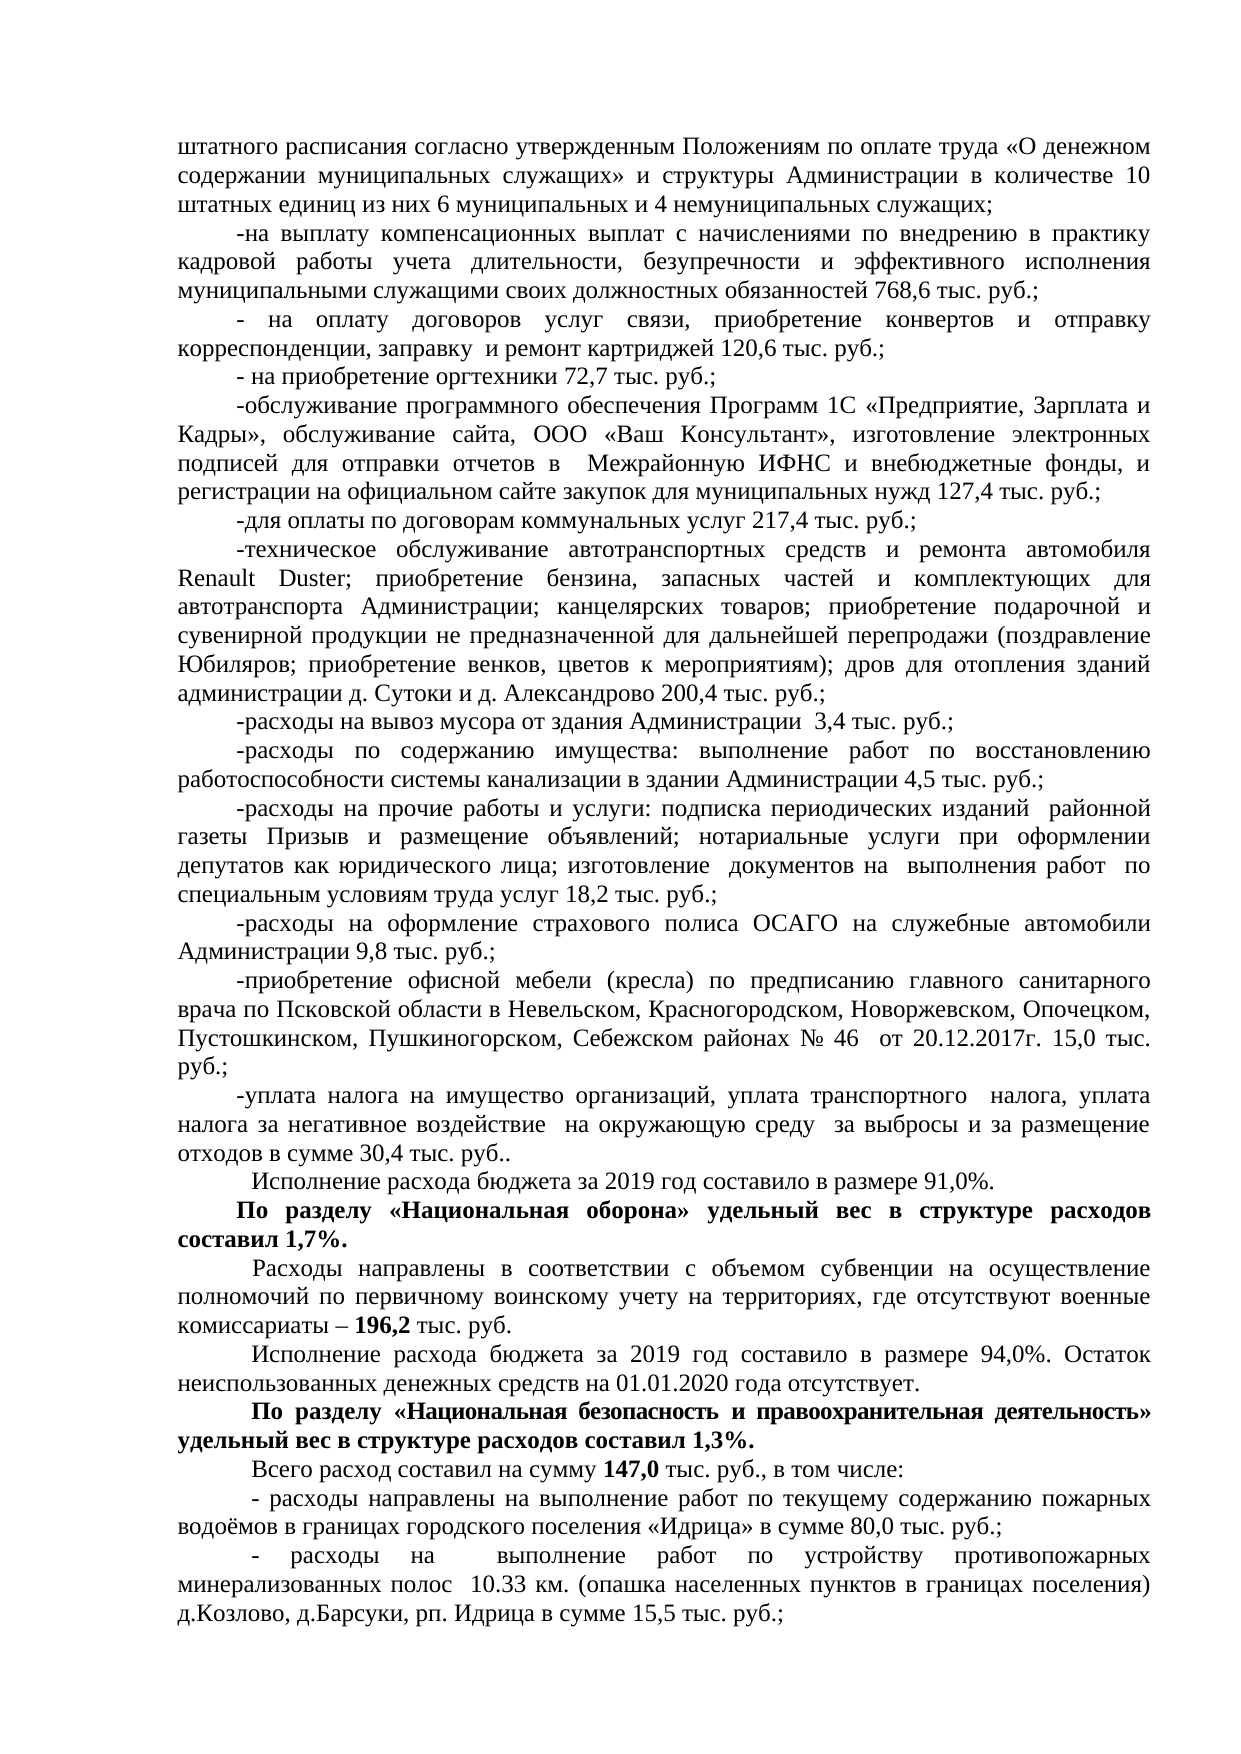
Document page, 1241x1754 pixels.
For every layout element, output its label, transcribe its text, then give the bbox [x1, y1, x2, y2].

text -расходы на вывоз мусора от здания Администрации 3,4 тыс. руб.; [177, 706, 1152, 735]
text Исполнение расхода бюджета за 2019 год составило в размере 91,0%. [177, 1166, 1152, 1195]
text - на приобретение оргтехники 72,7 тыс. руб.; [177, 361, 1152, 390]
text -обслуживание программного обеспечения Программ 1С «Предприятие, Зарплата и Кадры», обслуживание сайта, ООО «Ваш Консультант», изготовление электронных подписей для отправки отчетов в Межрайонную ИФНС и внебюджетные фонды, и регистрации на официальном сайте закупок для муниципальных нужд 127,4 тыс. руб.; [177, 390, 1152, 505]
text Всего расход составил на сумму 147,0 тыс. руб., в том числе: [177, 1454, 1152, 1483]
text -расходы на прочие работы и услуги: подписка периодических изданий районной газеты Призыв и размещение объявлений; нотариальные услуги при оформлении депутатов как юридического лица; изготовление документов на выполнения работ по специальным условиям труда услуг 18,2 тыс. руб.; [177, 793, 1152, 908]
text Расходы направлены в соответствии с объемом субвенции на осуществление полномочий по первичному воинскому учету на территориях, где отсутствуют военные комиссариаты – 196,2 тыс. руб. [177, 1253, 1152, 1339]
text -техническое обслуживание автотранспортных средств и ремонта автомобиля Renault Duster; приобретение бензина, запасных частей и комплектующих для автотранспорта Администрации; канцелярских товаров; приобретение подарочной и сувенирной продукции не предназначенной для дальнейшей перепродажи (поздравление Юбиляров; приобретение венков, цветов к мероприятиям); дров для отопления зданий администрации д. Сутоки и д. Александрово 200,4 тыс. руб.; [177, 534, 1152, 706]
text -расходы по содержанию имущества: выполнение работ по восстановлению работоспособности системы канализации в здании Администрации 4,5 тыс. руб.; [177, 735, 1152, 793]
text - расходы направлены на выполнение работ по текущему содержанию пожарных водоёмов в границах городского поселения «Идрица» в сумме 80,0 тыс. руб.; [177, 1483, 1152, 1540]
text По разделу «Национальная оборона» удельный вес в структуре расходов составил 1,7%. [177, 1195, 1152, 1253]
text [177, 131, 1152, 218]
text -на выплату компенсационных выплат с начислениями по внедрению в практику кадровой работы учета длительности, безупречности и эффективного исполнения муниципальными служащими своих должностных обязанностей 768,6 тыс. руб.; [177, 218, 1152, 304]
text - на оплату договоров услуг связи, приобретение конвертов и отправку корреспонденции, заправку и ремонт картриджей 120,6 тыс. руб.; [177, 304, 1152, 361]
text -приобретение офисной мебели (кресла) по предписанию главного санитарного врача по Псковской области в Невельском, Красногородском, Новоржевском, Опочецком, Пустошкинском, Пушкиногорском, Себежском районах № 46 от 20.12.2017г. 15,0 тыс. руб.; [177, 965, 1152, 1080]
text По разделу «Национальная безопасность и правоохранительная деятельность» удельный вес в структуре расходов составил 1,3%. [177, 1396, 1152, 1454]
text - расходы на выполнение работ по устройству противопожарных минерализованных полос 10.33 км. (опашка населенных пунктов в границах поселения) д.Козлово, д.Барсуки, рп. Идрица в сумме 15,5 тыс. руб.; [177, 1540, 1152, 1626]
text -расходы на оформление страхового полиса ОСАГО на служебные автомобили Администрации 9,8 тыс. руб.; [177, 908, 1152, 965]
text -для оплаты по договорам коммунальных услуг 217,4 тыс. руб.; [177, 505, 1152, 534]
text Исполнение расхода бюджета за 2019 год составило в размере 94,0%. Остаток неиспользованных денежных средств на 01.01.2020 года отсутствует. [177, 1339, 1152, 1396]
text -уплата налога на имущество организаций, уплата транспортного налога, уплата налога за негативное воздействие на окружающую среду за выбросы и за размещение отходов в сумме 30,4 тыс. руб.. [177, 1080, 1152, 1166]
